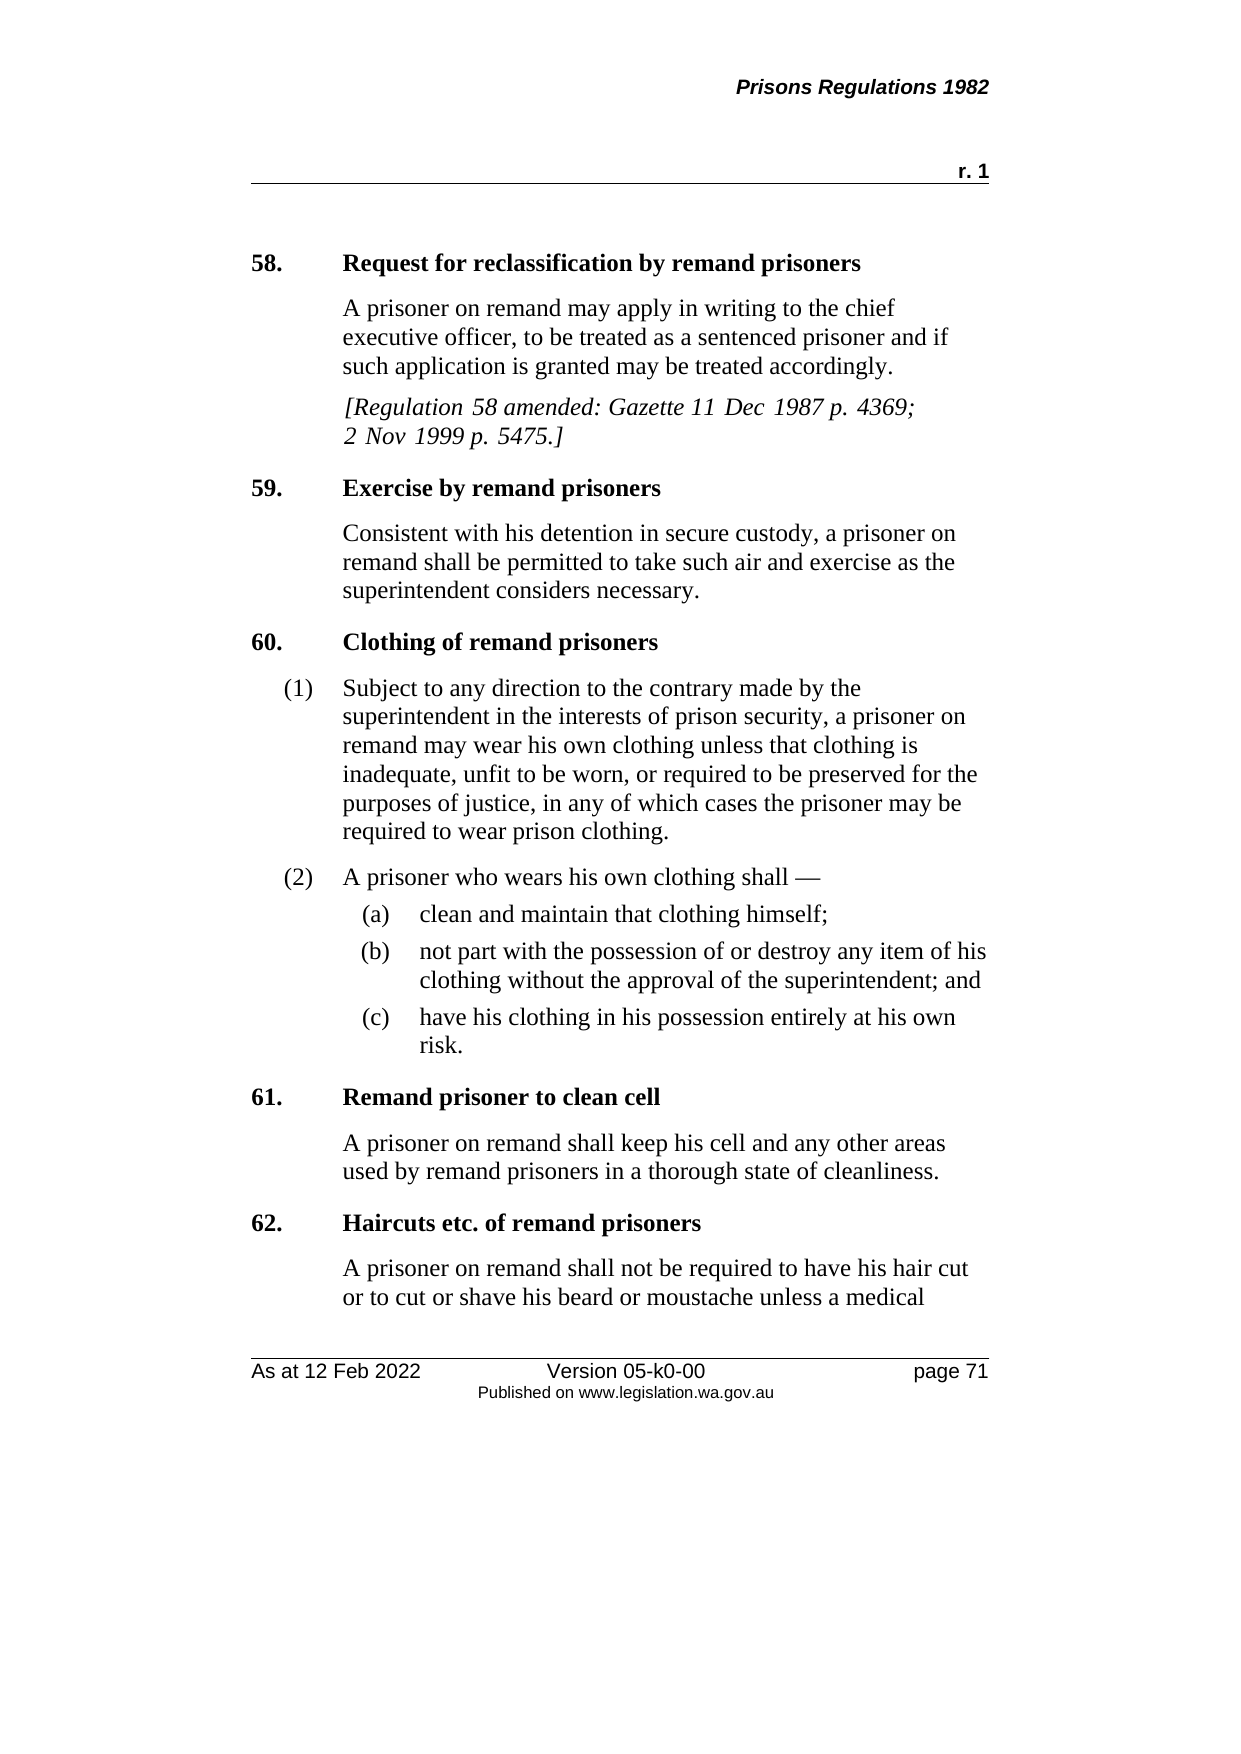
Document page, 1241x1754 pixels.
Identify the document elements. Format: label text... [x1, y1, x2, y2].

subtitle 62. Haircuts etc. of remand prisoners [251, 1208, 989, 1237]
text (a) clean and maintain that clothing himself; [251, 899, 989, 928]
text Consistent with his detention in secure custody, a prisoner on remand shall be permitted to take such air and exercise as the superintendent considers necessary. [251, 518, 989, 604]
text A prisoner on remand may apply in writing to the chief executive officer, to be treated as a sentenced prisoner and if such application is granted may be treated accordingly. [251, 293, 989, 380]
subtitle 59. Exercise by remand prisoners [251, 473, 989, 501]
text A prisoner on remand shall keep his cell and any other areas used by remand prisoners in a thorough state of cleanliness. [251, 1128, 989, 1185]
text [251, 1253, 989, 1311]
subtitle 58. Request for reclassification by remand prisoners [251, 248, 989, 277]
text [Regulation 58 amended: Gazette 11 Dec 1987 p. 4369; 2 Nov 1999 p. 5475.] [251, 392, 989, 450]
text (1) Subject to any direction to the contrary made by the superintendent in the interests of prison security, a prisoner on remand may wear his own clothing unless that clothing is inadequate, unfit to be worn, or required to be preserved for the purposes of justice, in any of which cases the prisoner may be required to wear prison clothing. [251, 673, 989, 845]
text (2) A prisoner who wears his own clothing shall — [251, 862, 989, 891]
subtitle 60. Clothing of remand prisoners [251, 627, 989, 656]
text (b) not part with the possession of or destroy any item of his clothing without the approval of the superintendent; and [251, 936, 989, 993]
text (c) have his clothing in his possession entirely at his own risk. [251, 1002, 989, 1059]
subtitle 61. Remand prisoner to clean cell [251, 1082, 989, 1111]
